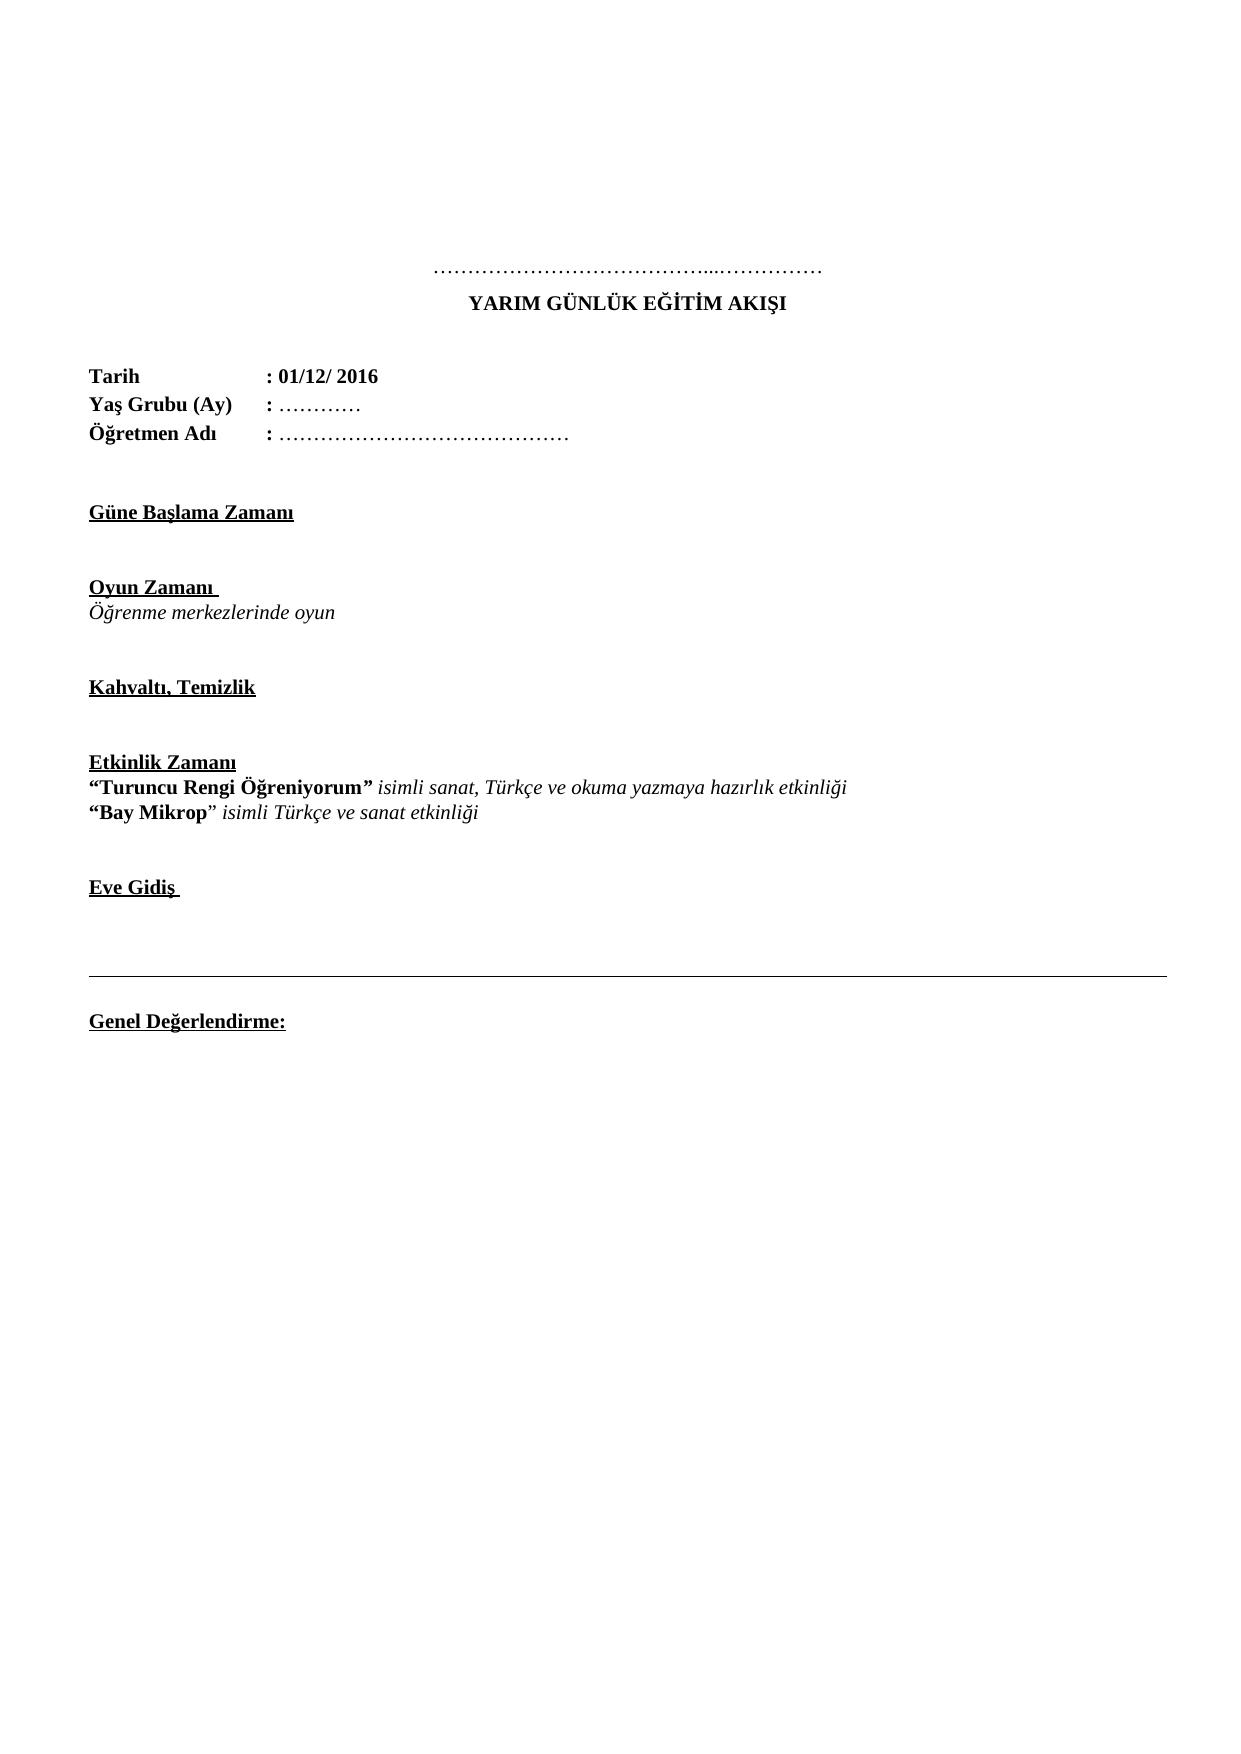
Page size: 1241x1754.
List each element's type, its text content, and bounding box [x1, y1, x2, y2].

text Genel Değerlendirme: [89, 1009, 1167, 1033]
text “Turuncu Rengi Öğreniyorum” isimli sanat, Türkçe ve okuma yazmaya hazırlık etkinliği [89, 774, 1167, 799]
text “Bay Mikrop” isimli Türkçe ve sanat etkinliği [89, 799, 1167, 824]
list Eve Gidiş [89, 874, 1167, 899]
list Kahvaltı, Temizlik [89, 674, 1167, 699]
text YARIM GÜNLÜK EĞİTİM AKIŞI [89, 291, 1167, 315]
text Tarih : 01/12/ 2016 [89, 364, 1167, 388]
text Öğretmen Adı : …………………………………… [89, 421, 1167, 444]
list Öğrenme merkezlerinde oyun [89, 599, 1167, 624]
text Yaş Grubu (Ay) : ………… [89, 392, 1167, 416]
list Oyun Zamanı [89, 574, 1167, 599]
list Etkinlik Zamanı [89, 749, 1167, 774]
text …………………………………...…………… [89, 254, 1167, 278]
list Güne Başlama Zamanı [89, 499, 1167, 524]
